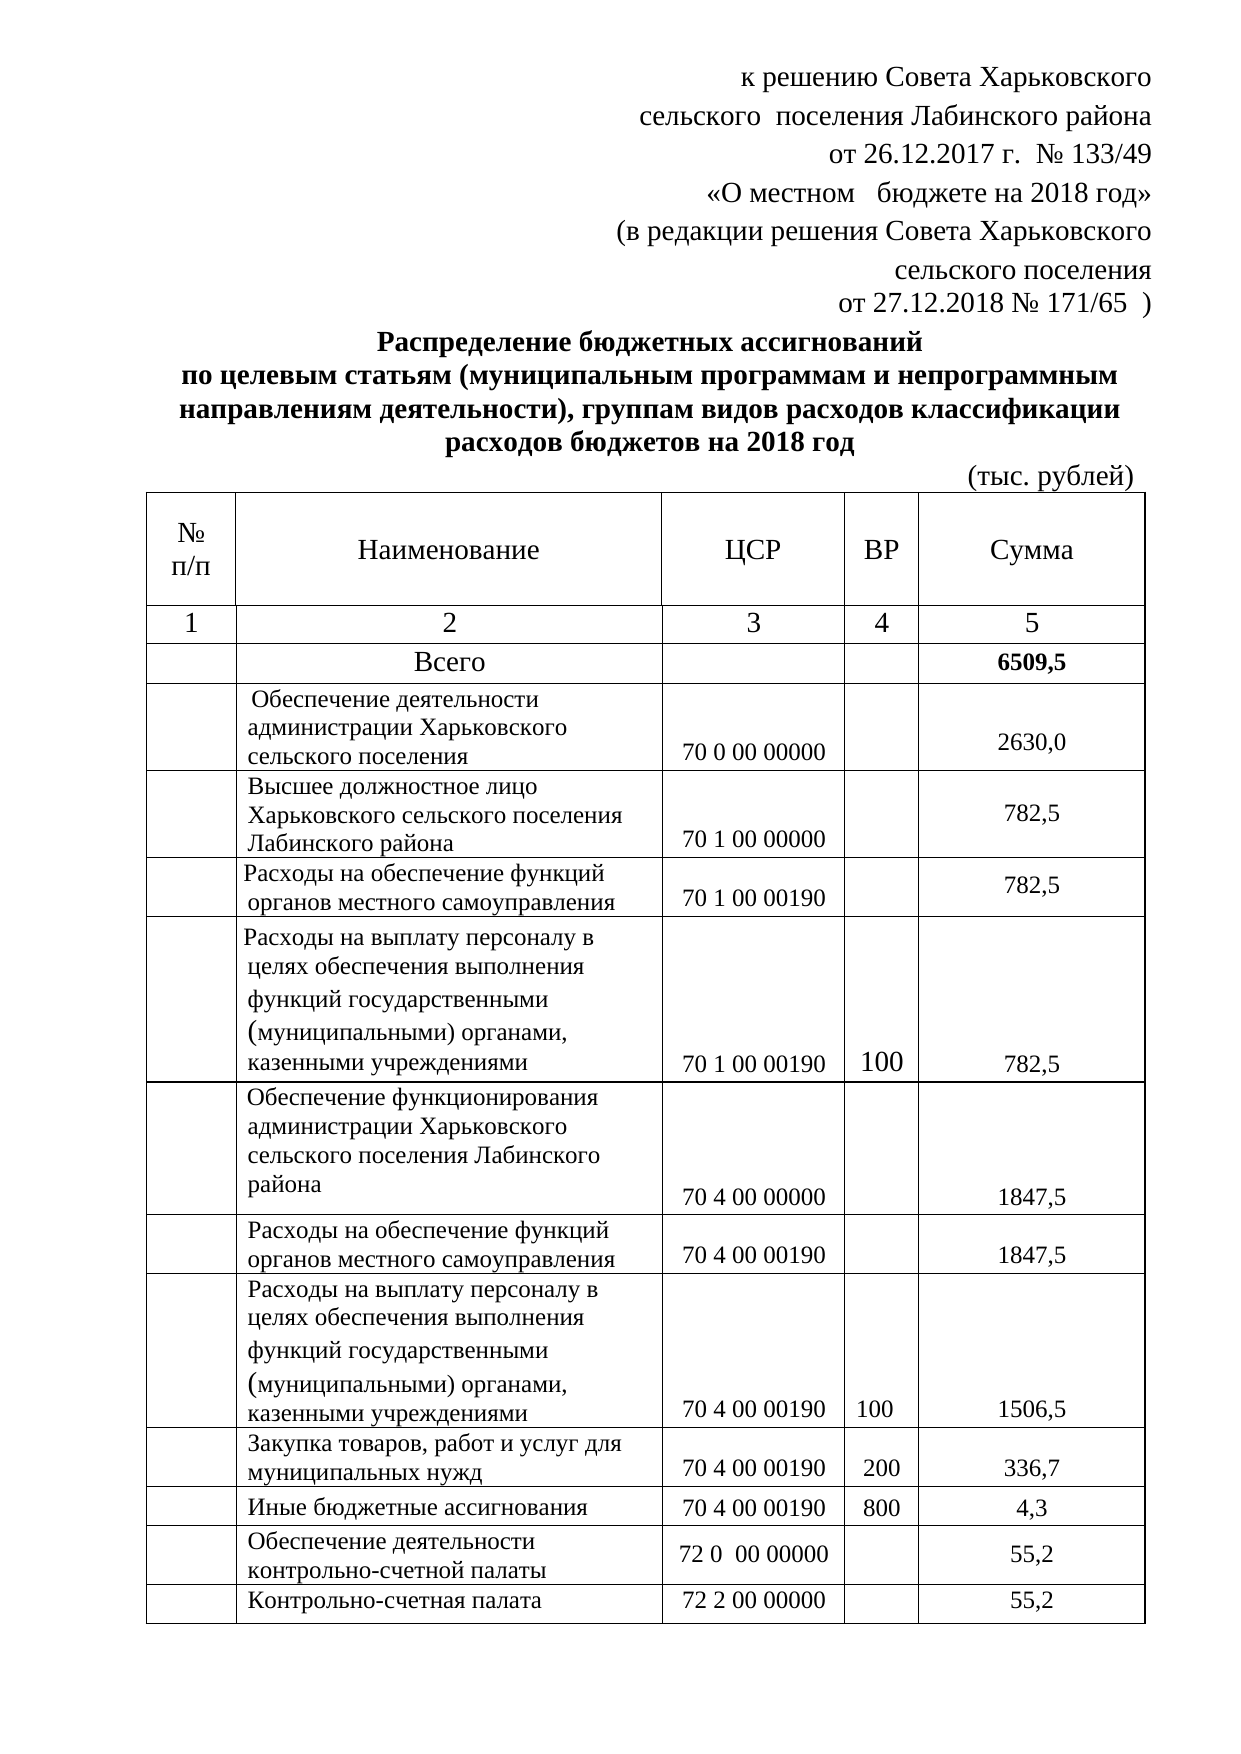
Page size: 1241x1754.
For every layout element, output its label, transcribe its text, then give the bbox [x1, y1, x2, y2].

table_cell Обеспечение деятельности контрольно-счетной палаты [237, 1526, 662, 1584]
table_cell Расходы на выплату персоналу в целях обеспечения выполнения функций государственными (муниципальными) органами, казенными учреждениями [237, 917, 662, 1081]
table_cell Расходы на обеспечение функций органов местного самоуправления [237, 1215, 662, 1273]
table_cell [845, 1083, 918, 1214]
text (в редакции решения Совета Харьковского [148, 213, 1152, 247]
text сельского поселения Лабинского района [591, 98, 1152, 131]
table_cell 2 [237, 606, 662, 643]
table_cell 3 [663, 606, 844, 643]
table_cell 100 [845, 917, 918, 1081]
table_header № п/п [147, 493, 235, 604]
table_cell [663, 644, 844, 683]
text Распределение бюджетных ассигнований [148, 324, 1152, 357]
table_cell 70 0 00 00000 [663, 684, 844, 770]
table_cell [147, 858, 236, 916]
table_cell Расходы на выплату персоналу в целях обеспечения выполнения функций государственными (муниципальными) органами, казенными учреждениями [237, 1274, 662, 1427]
table_cell 1 [147, 606, 236, 643]
table_cell Обеспечение деятельности администрации Харьковского сельского поселения [237, 684, 662, 770]
table_cell 72 0 00 00000 [663, 1526, 844, 1584]
table_cell 2630,0 [919, 684, 1144, 770]
text сельского поселения [148, 252, 1152, 285]
table_cell 72 2 00 00000 [663, 1585, 844, 1623]
table_cell 1847,5 [919, 1083, 1144, 1214]
table_cell [845, 771, 918, 857]
table_cell [845, 858, 918, 916]
table_cell [147, 917, 236, 1081]
table_cell 70 1 00 00190 [663, 917, 844, 1081]
table_cell [845, 1585, 918, 1623]
text (тыс. рублей) [148, 458, 1152, 492]
table_cell 70 1 00 00190 [663, 858, 844, 916]
table_cell 5 [919, 606, 1144, 643]
text по целевым статьям (муниципальным программам и непрограммным направлениям деятельности), группам видов расходов классификации расходов бюджетов на 2018 год [148, 357, 1152, 458]
table_cell 70 4 00 00190 [663, 1215, 844, 1273]
table_cell 336,7 [919, 1428, 1144, 1486]
table_cell Всего [237, 644, 662, 683]
table_cell 1847,5 [919, 1215, 1144, 1273]
table_cell [147, 1215, 236, 1273]
table_cell [845, 644, 918, 683]
table_cell 4 [845, 606, 918, 643]
table_cell [147, 1274, 236, 1427]
table_cell 70 4 00 00190 [663, 1274, 844, 1427]
table_cell Закупка товаров, работ и услуг для муниципальных нужд [237, 1428, 662, 1486]
table_cell 782,5 [919, 917, 1144, 1081]
table_cell [147, 1585, 236, 1623]
table_cell Высшее должностное лицо Харьковского сельского поселения Лабинского района [237, 771, 662, 857]
text от 26.12.2017 г. № 133/49 [679, 136, 1152, 170]
text «О местном бюджете на 2018 год» [591, 175, 1152, 208]
table_cell Иные бюджетные ассигнования [237, 1487, 662, 1525]
table_cell 70 1 00 00000 [663, 771, 844, 857]
table_header ЦСР [662, 493, 844, 604]
table_cell 55,2 [919, 1526, 1144, 1584]
table_cell [147, 1487, 236, 1525]
table_header Наименование [236, 493, 661, 604]
table_header Сумма [919, 493, 1144, 604]
table_cell 100 [845, 1274, 918, 1427]
table_cell 70 4 00 00190 [663, 1428, 844, 1486]
table_cell 782,5 [919, 771, 1144, 857]
table_cell [147, 1526, 236, 1584]
table_cell 6509,5 [919, 644, 1144, 683]
table_header ВР [845, 493, 918, 604]
table_cell [147, 1428, 236, 1486]
table_cell 70 4 00 00000 [663, 1083, 844, 1214]
table_cell [845, 1526, 918, 1584]
table_cell 4,3 [919, 1487, 1144, 1525]
table_cell Расходы на обеспечение функций органов местного самоуправления [237, 858, 662, 916]
text к решению Совета Харьковского [591, 59, 1152, 93]
table_cell 55,2 [919, 1585, 1144, 1623]
table_cell 1506,5 [919, 1274, 1144, 1427]
table_cell 800 [845, 1487, 918, 1525]
table_cell 70 4 00 00190 [663, 1487, 844, 1525]
table_cell [147, 771, 236, 857]
table_cell 200 [845, 1428, 918, 1486]
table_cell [237, 1585, 662, 1623]
table_cell [147, 644, 236, 683]
table_cell [845, 684, 918, 770]
table_cell 782,5 [919, 858, 1144, 916]
table_cell Обеспечение функционирования администрации Харьковского сельского поселения Лабинского района [237, 1083, 662, 1214]
table_cell [845, 1215, 918, 1273]
table_cell [147, 1083, 236, 1214]
text от 27.12.2018 № 171/65 ) [148, 285, 1152, 319]
table_cell [147, 684, 236, 770]
